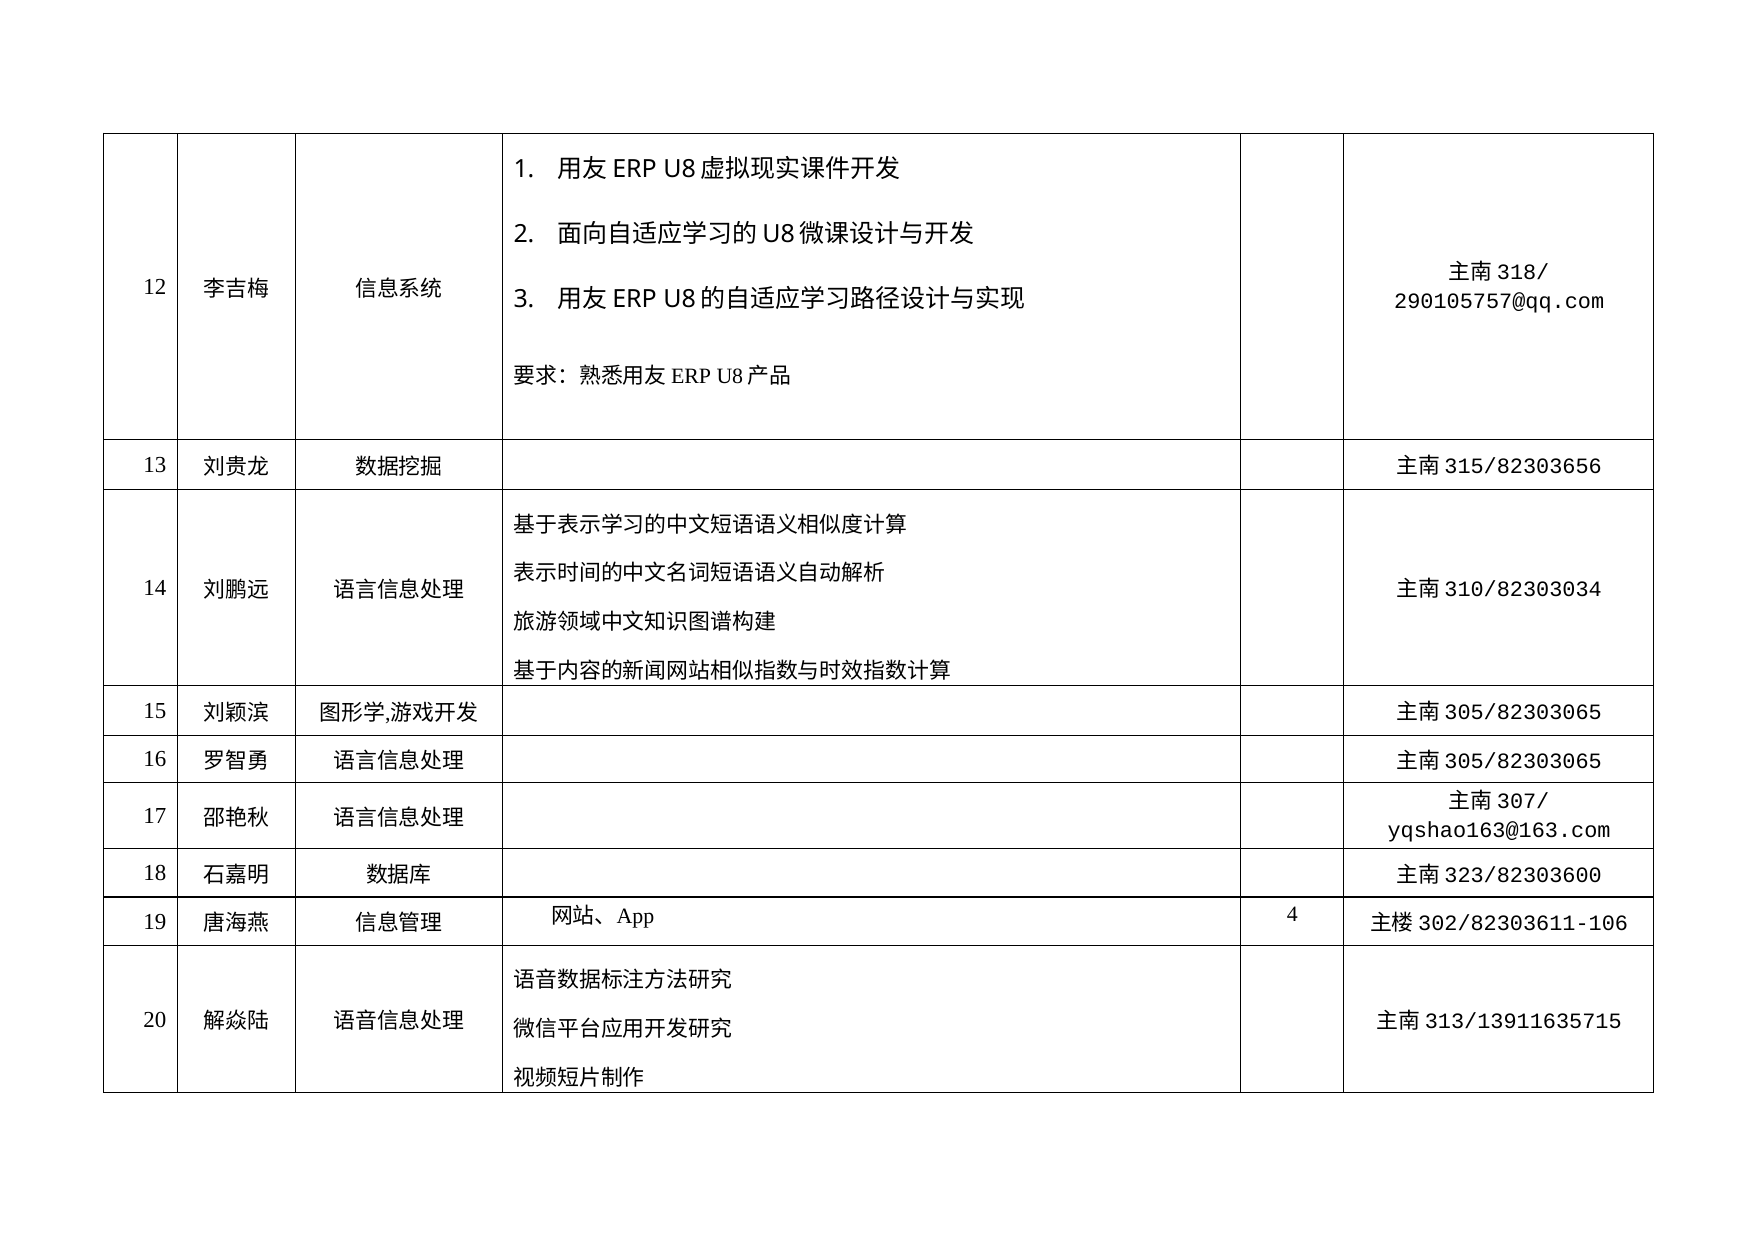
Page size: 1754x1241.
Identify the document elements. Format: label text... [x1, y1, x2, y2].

table_cell 刘颖滨 [178, 686, 295, 735]
table_cell [1241, 849, 1343, 896]
table_cell 邵艳秋 [178, 783, 295, 848]
table_cell [503, 783, 1240, 848]
table_cell 数据挖掘 [296, 440, 502, 489]
table_cell 主楼302/82303611-106 [1344, 898, 1653, 945]
table_cell 主南313/13911635715 [1344, 946, 1653, 1092]
table_cell 19 [104, 898, 177, 945]
table_cell 主南318/ 290105757@qq.com [1344, 134, 1653, 439]
table_cell 语言信息处理 [296, 736, 502, 782]
table_cell 语言信息处理 [296, 490, 502, 685]
table_cell 4 [1241, 898, 1343, 945]
table_cell 主南310/82303034 [1344, 490, 1653, 685]
table_cell [1241, 783, 1343, 848]
table_cell [1241, 490, 1343, 685]
table_cell [503, 736, 1240, 782]
table_cell [503, 440, 1240, 489]
table_cell [503, 849, 1240, 896]
table_cell 13 [104, 440, 177, 489]
table_cell 18 [104, 849, 177, 896]
table_cell [1241, 134, 1343, 439]
table_cell [1241, 686, 1343, 735]
table_cell 主南323/82303600 [1344, 849, 1653, 896]
table_cell 解焱陆 [178, 946, 295, 1092]
table_cell 语音信息处理 [296, 946, 502, 1092]
table_cell 基于表示学习的中文短语语义相似度计算 表示时间的中文名词短语语义自动解析 旅游领域中文知识图谱构建 基于内容的新闻网站相似指数与时效指数计算 [503, 490, 1240, 685]
table_cell 语言信息处理 [296, 783, 502, 848]
table_cell 数据库 [296, 849, 502, 896]
table_cell 主南307/yqshao163@163.com [1344, 783, 1653, 848]
table_cell 罗智勇 [178, 736, 295, 782]
table_cell [1241, 946, 1343, 1092]
table_cell 唐海燕 [178, 898, 295, 945]
table_cell 信息系统 [296, 134, 502, 439]
table_cell 12 [104, 134, 177, 439]
table_cell 刘贵龙 [178, 440, 295, 489]
table_cell 刘鹏远 [178, 490, 295, 685]
table_cell 网站、App [503, 898, 1240, 945]
table_cell 语音数据标注方法研究 微信平台应用开发研究 视频短片制作 [503, 946, 1240, 1092]
table_cell 15 [104, 686, 177, 735]
table_cell 石嘉明 [178, 849, 295, 896]
table_cell [1241, 440, 1343, 489]
table_cell 李吉梅 [178, 134, 295, 439]
table_cell 20 [104, 946, 177, 1092]
table_cell 图形学,游戏开发 [296, 686, 502, 735]
table_cell 17 [104, 783, 177, 848]
table_cell 主南315/82303656 [1344, 440, 1653, 489]
table_cell 主南305/82303065 [1344, 686, 1653, 735]
table_cell 14 [104, 490, 177, 685]
table_cell [1241, 736, 1343, 782]
table_cell 16 [104, 736, 177, 782]
table_cell 主南305/82303065 [1344, 736, 1653, 782]
table_cell 用友ERP U8虚拟现实课件开发 面向自适应学习的U8微课设计与开发 用友ERP U8的自适应学习路径设计与实现 要求：熟悉用友ERP U8产品 [503, 134, 1240, 439]
table_cell 信息管理 [296, 898, 502, 945]
table_cell [503, 686, 1240, 735]
